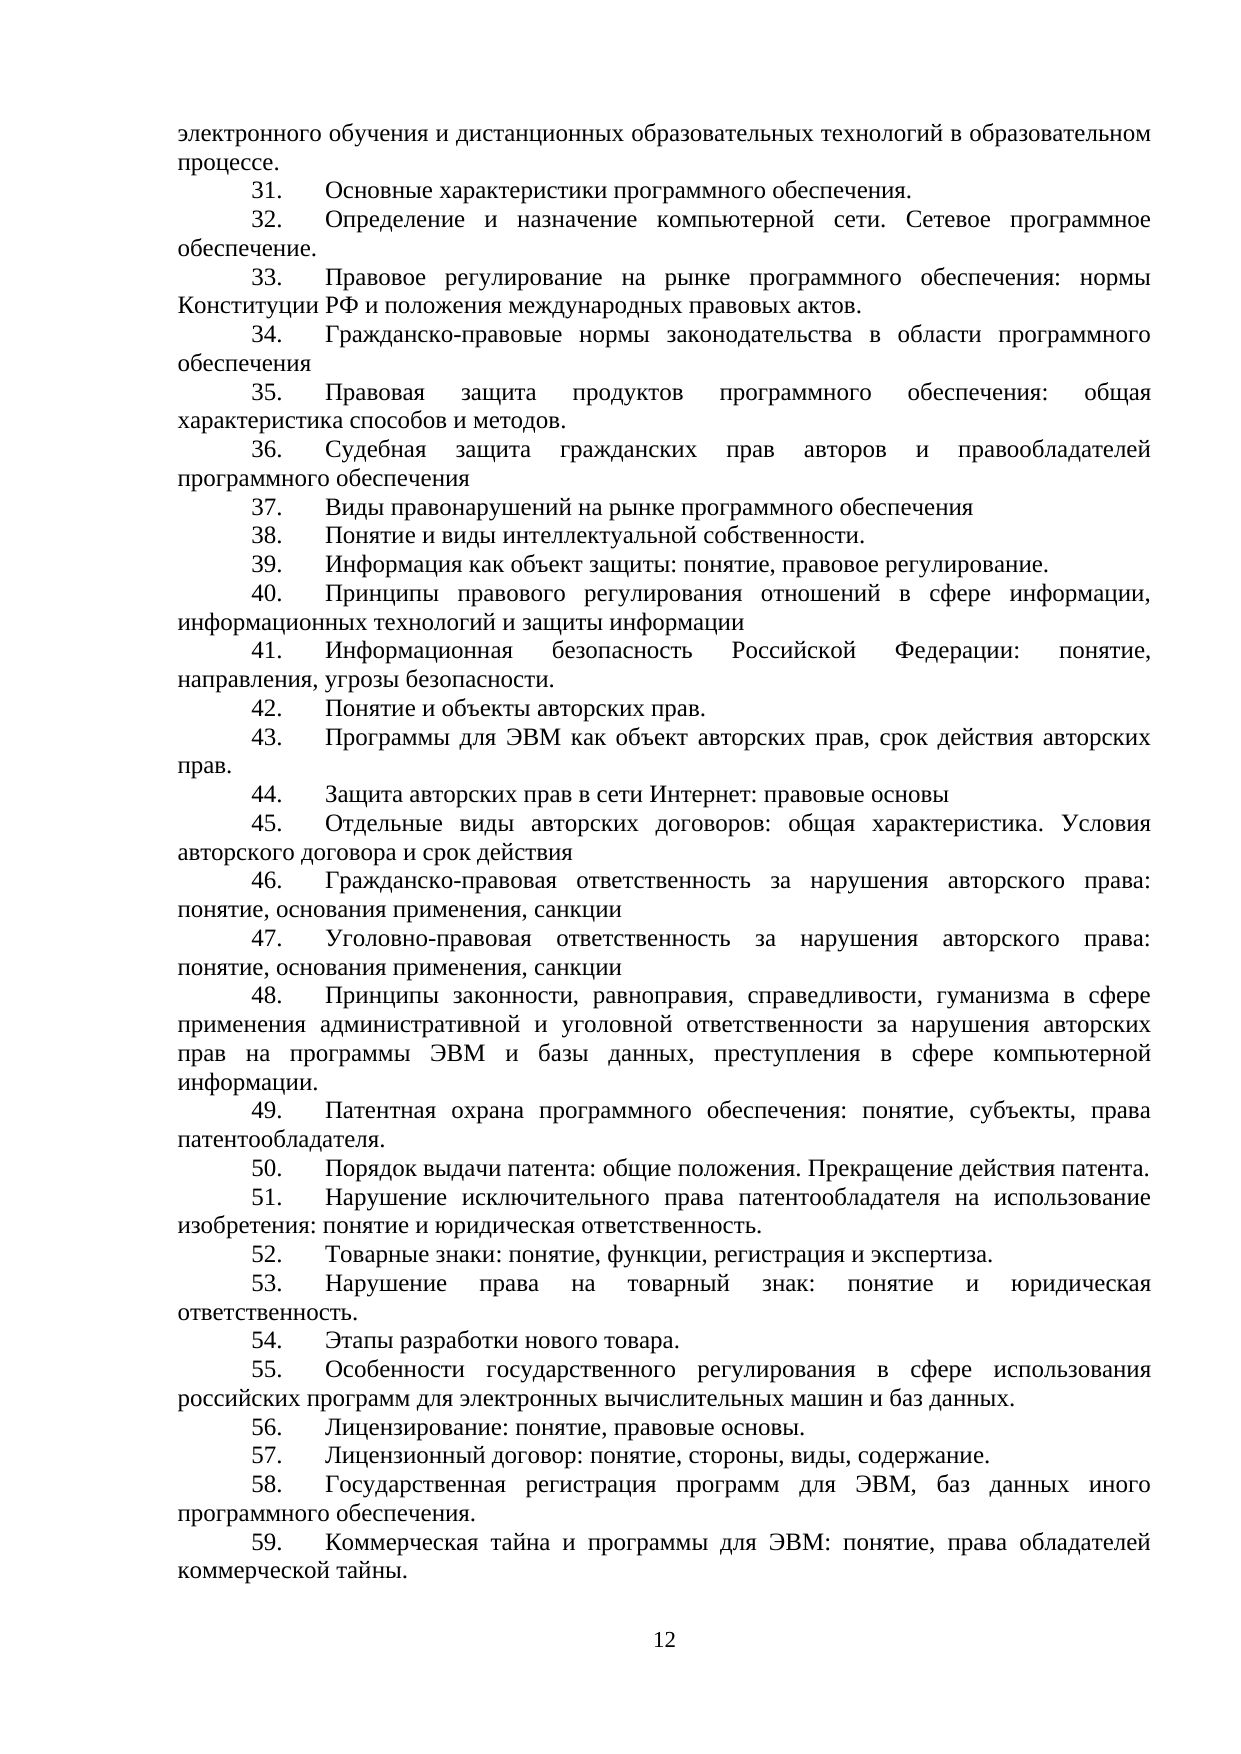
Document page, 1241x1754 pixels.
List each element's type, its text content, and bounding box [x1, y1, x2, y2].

list Определение и назначение компьютерной сети. Сетевое программное обеспечение. [177, 204, 1152, 262]
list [177, 118, 1152, 176]
list Виды правонарушений на рынке программного обеспечения [177, 492, 1152, 521]
list Гражданско-правовые нормы законодательства в области программного обеспечения [177, 319, 1152, 377]
list Государственная регистрация программ для ЭВМ, баз данных иного программного обеспечения. [177, 1469, 1152, 1527]
list Принципы законности, равноправия, справедливости, гуманизма в сфере применения административной и уголовной ответственности за нарушения авторских прав на программы ЭВМ и базы данных, преступления в сфере компьютерной информации. [177, 981, 1152, 1096]
list Отдельные виды авторских договоров: общая характеристика. Условия авторского договора и срок действия [177, 808, 1152, 866]
list Лицензирование: понятие, правовые основы. [177, 1412, 1152, 1441]
list Этапы разработки нового товара. [177, 1326, 1152, 1354]
list Особенности государственного регулирования в сфере использования российских программ для электронных вычислительных машин и баз данных. [177, 1354, 1152, 1412]
list Лицензионный договор: понятие, стороны, виды, содержание. [177, 1441, 1152, 1469]
list Товарные знаки: понятие, функции, регистрация и экспертиза. [177, 1239, 1152, 1268]
list Понятие и объекты авторских прав. [177, 693, 1152, 722]
list Понятие и виды интеллектуальной собственности. [177, 521, 1152, 549]
list Порядок выдачи патента: общие положения. Прекращение действия патента. [177, 1153, 1152, 1182]
list Информация как объект защиты: понятие, правовое регулирование. [177, 549, 1152, 578]
list Нарушение права на товарный знак: понятие и юридическая ответственность. [177, 1268, 1152, 1326]
list Программы для ЭВМ как объект авторских прав, срок действия авторских прав. [177, 722, 1152, 779]
list Принципы правового регулирования отношений в сфере информации, информационных технологий и защиты информации [177, 578, 1152, 636]
list Защита авторских прав в сети Интернет: правовые основы [177, 779, 1152, 808]
list Гражданско-правовая ответственность за нарушения авторского права: понятие, основания применения, санкции [177, 866, 1152, 923]
list Правовая защита продуктов программного обеспечения: общая характеристика способов и методов. [177, 377, 1152, 434]
list Правовое регулирование на рынке программного обеспечения: нормы Конституции РФ и положения международных правовых актов. [177, 262, 1152, 319]
list Основные характеристики программного обеспечения. [177, 176, 1152, 204]
list Информационная безопасность Российской Федерации: понятие, направления, угрозы безопасности. [177, 636, 1152, 693]
list Судебная защита гражданских прав авторов и правообладателей программного обеспечения [177, 434, 1152, 492]
list Уголовно-правовая ответственность за нарушения авторского права: понятие, основания применения, санкции [177, 923, 1152, 981]
list Патентная охрана программного обеспечения: понятие, субъекты, права патентообладателя. [177, 1096, 1152, 1153]
list Нарушение исключительного права патентообладателя на использование изобретения: понятие и юридическая ответственность. [177, 1182, 1152, 1239]
list Коммерческая тайна и программы для ЭВМ: понятие, права обладателей коммерческой тайны. [177, 1527, 1152, 1584]
